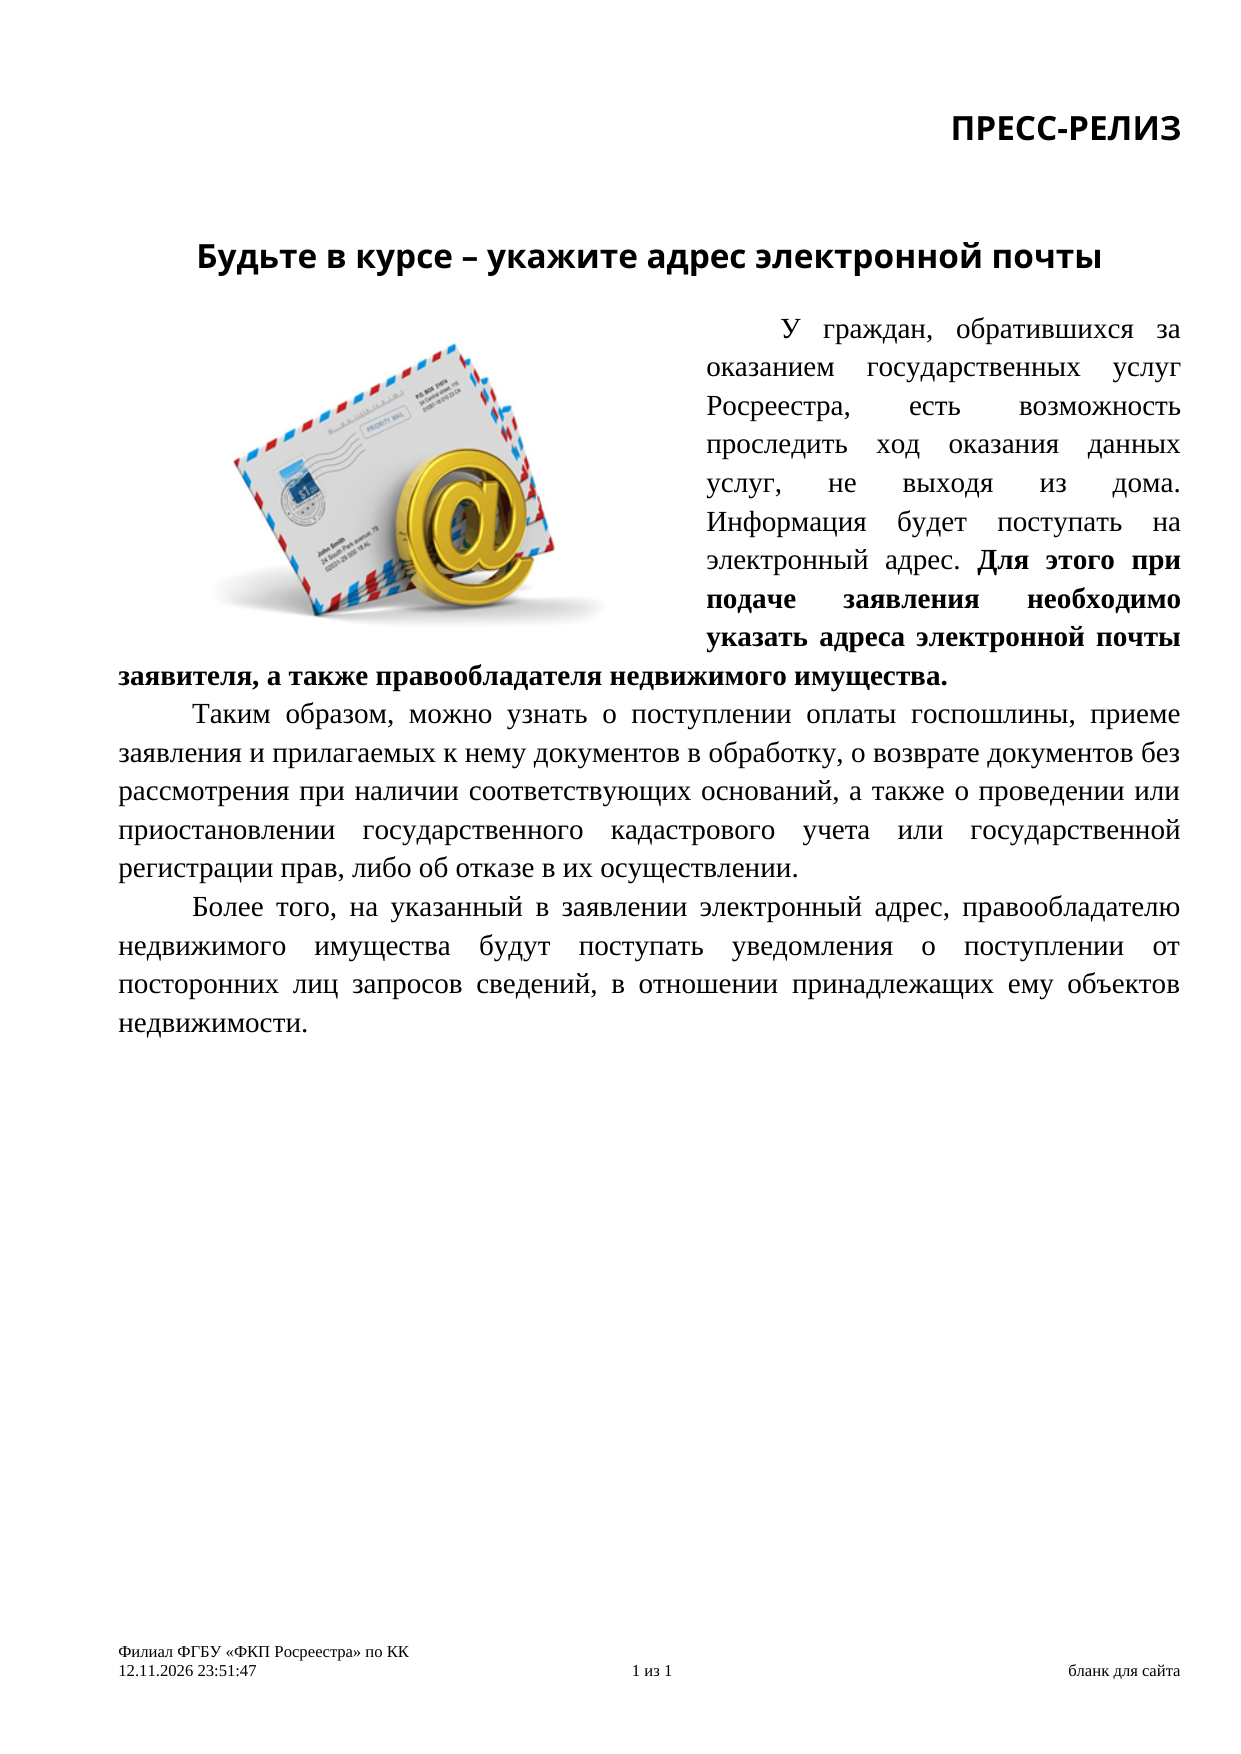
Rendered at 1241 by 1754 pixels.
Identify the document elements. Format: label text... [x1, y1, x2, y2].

text Таким образом, можно узнать о поступлении оплаты госпошлины, приеме заявления и прилагаемых к нему документов в обработку, о возврате документов без рассмотрения при наличии соответствующих оснований, а также о проведении или приостановлении государственного кадастрового учета или государственной регистрации прав, либо об отказе в их осуществлении. [118, 696, 1181, 884]
picture [117, 317, 688, 656]
text Будьте в курсе – укажите адрес электронной почты [118, 232, 1181, 278]
text Более того, на указанный в заявлении электронный адрес, правообладателю недвижимого имущества будут поступать уведомления о поступлении от посторонних лиц запросов сведений, в отношении принадлежащих ему объектов недвижимости. [118, 889, 1181, 1038]
text ПРЕСС-РЕЛИЗ [118, 104, 1181, 150]
